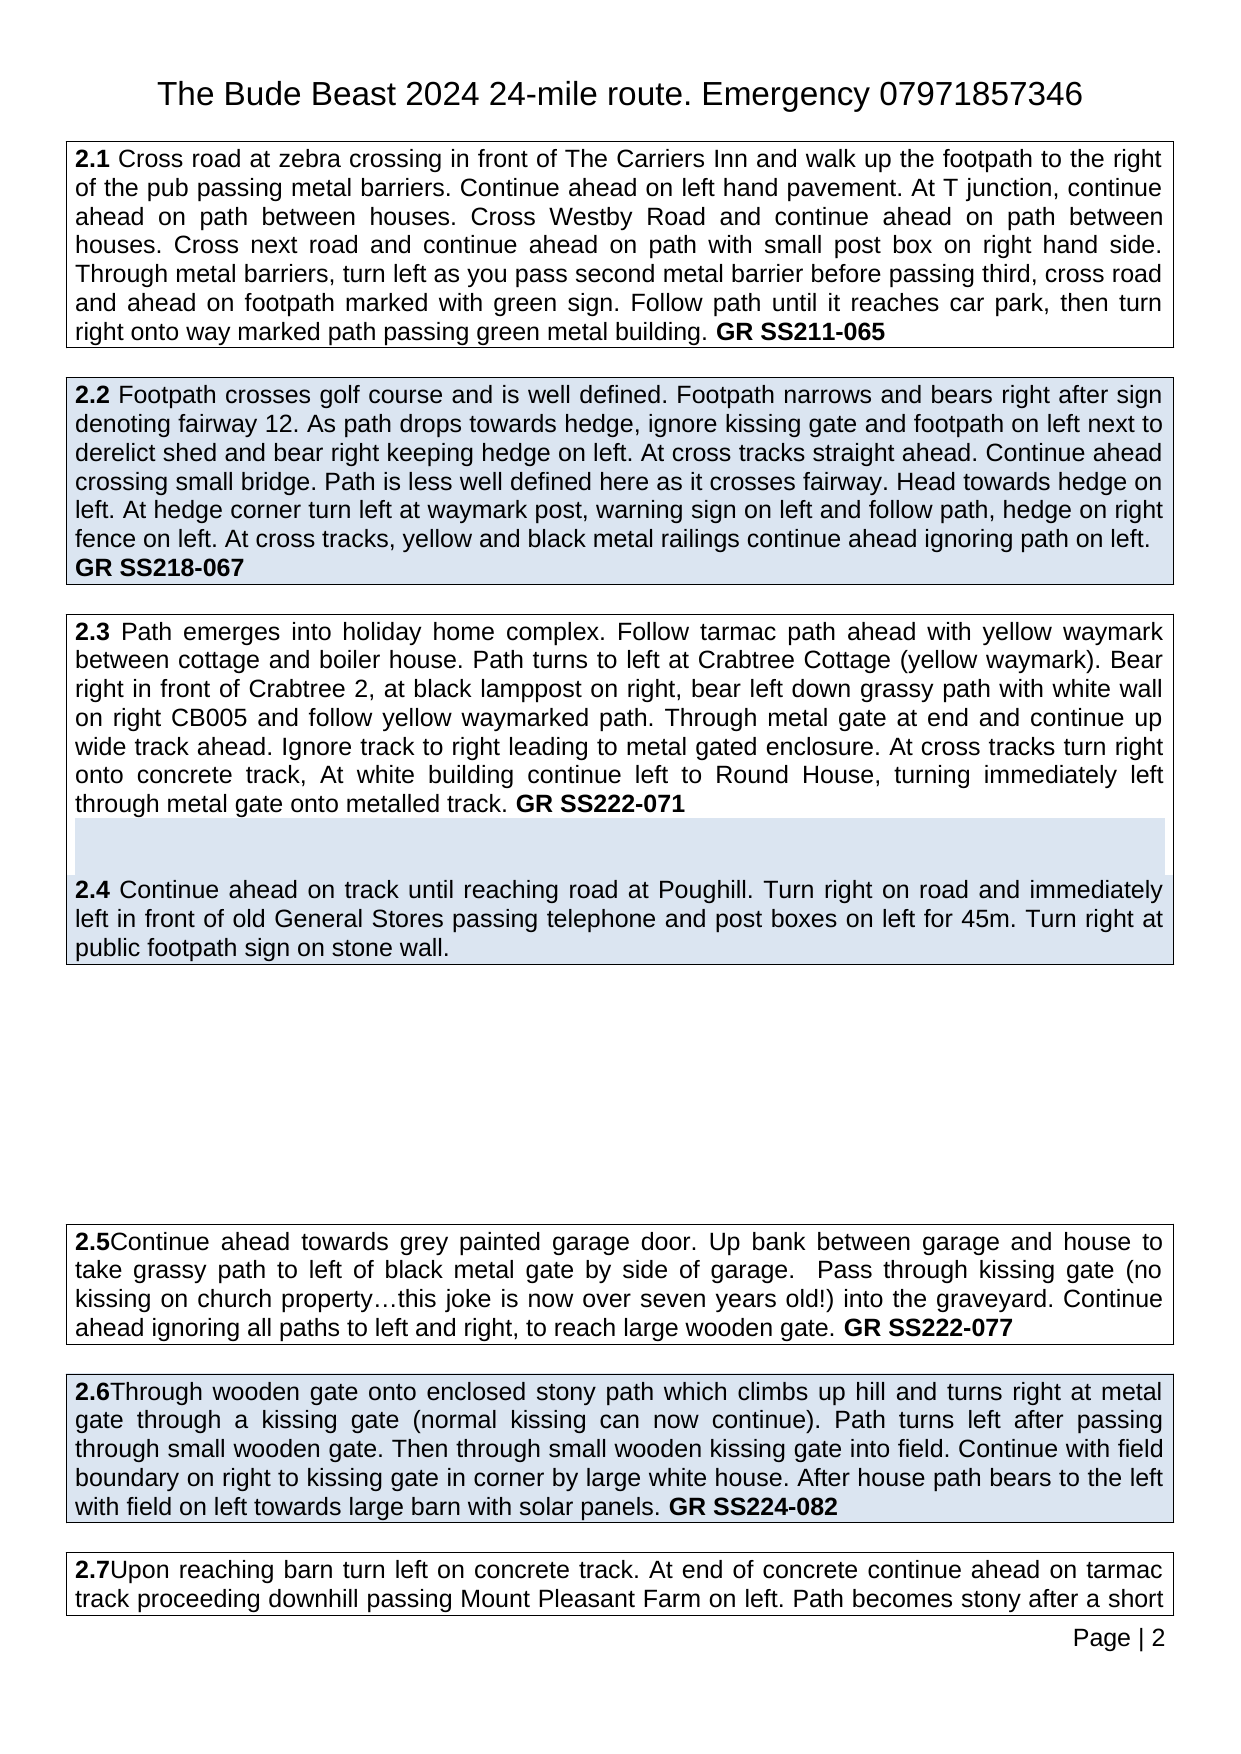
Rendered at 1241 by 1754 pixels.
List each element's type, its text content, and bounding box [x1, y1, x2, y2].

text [67, 1553, 1173, 1615]
text 2.4 Continue ahead on track until reaching road at Poughill. Turn right on road and immediately left in front of old General Stores passing telephone and post boxes on left for 45m. Turn right at public footpath sign on stone wall. [67, 872, 1173, 964]
text GR SS218-067 [67, 550, 1173, 584]
text 2.5Continue ahead towards grey painted garage door. Up bank between garage and house to take grassy path to left of black metal gate by side of garage. Pass through kissing gate (no kissing on church property…this joke is now over seven years old!) into the graveyard. Continue ahead ignoring all paths to left and right, to reach large wooden gate. GR SS222-077 [67, 1225, 1173, 1344]
text 2.3 Path emerges into holiday home complex. Follow tarmac path ahead with yellow waymark between cottage and boiler house. Path turns to left at Crabtree Cottage (yellow waymark). Bear right in front of Crabtree 2, at black lamppost on right, bear left down grassy path with white wall on right CB005 and follow yellow waymarked path. Through metal gate at end and continue up wide track ahead. Ignore track to right leading to metal gated enclosure. At cross tracks turn right onto concrete track, At white building continue left to Round House, turning immediately left through metal gate onto metalled track. GR SS222-071 [67, 615, 1173, 818]
text 2.1 Cross road at zebra crossing in front of The Carriers Inn and walk up the footpath to the right of the pub passing metal barriers. Continue ahead on left hand pavement. At T junction, continue ahead on path between houses. Cross Westby Road and continue ahead on path between houses. Cross next road and continue ahead on path with small post box on right hand side. Through metal barriers, turn left as you pass second metal barrier before passing third, cross road and ahead on footpath marked with green sign. Follow path until it reaches car park, then turn right onto way marked path passing green metal building. GR SS211-065 [67, 142, 1173, 347]
text 2.6Through wooden gate onto enclosed stony path which climbs up hill and turns right at metal gate through a kissing gate (normal kissing can now continue). Path turns left after passing through small wooden gate. Then through small wooden kissing gate into field. Continue with field boundary on right to kissing gate in corner by large white house. After house path bears to the left with field on left towards large barn with solar panels. GR SS224-082 [67, 1375, 1173, 1522]
text 2.2 Footpath crosses golf course and is well defined. Footpath narrows and bears right after sign denoting fairway 12. As path drops towards hedge, ignore kissing gate and footpath on left next to derelict shed and bear right keeping hedge on left. At cross tracks straight ahead. Continue ahead crossing small bridge. Path is less well defined here as it crosses fairway. Head towards hedge on left. At hedge corner turn left at waymark post, warning sign on left and follow path, hedge on right fence on left. At cross tracks, yellow and black metal railings continue ahead ignoring path on left. [67, 378, 1173, 550]
